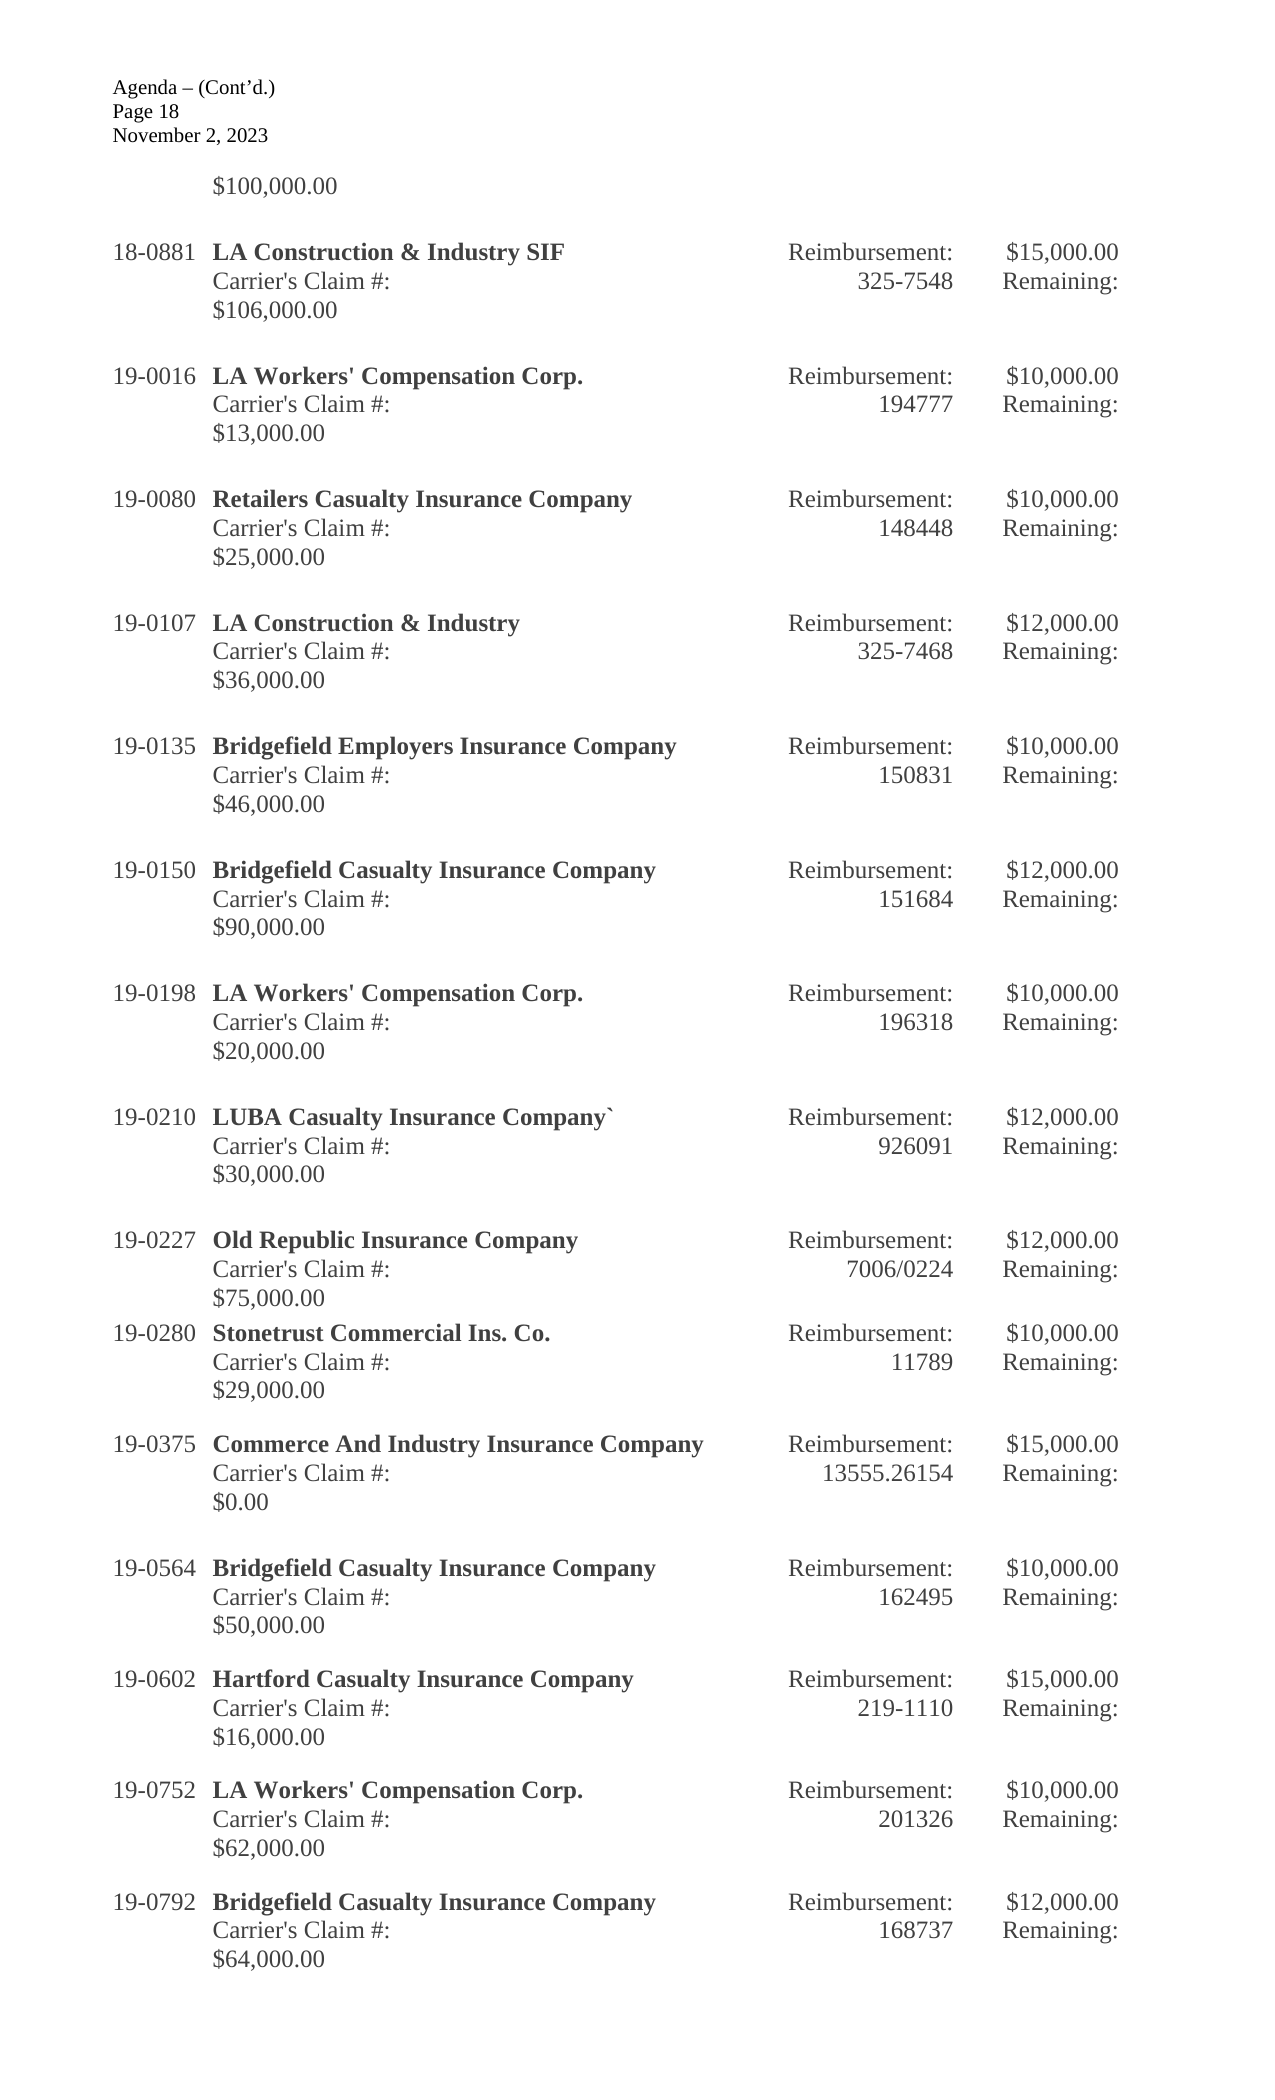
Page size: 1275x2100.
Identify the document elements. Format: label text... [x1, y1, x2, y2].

text Carrier's Claim #: 201326 Remaining: $62,000.00 [112, 1804, 1162, 1862]
text Carrier's Claim #: 194777 Remaining: $13,000.00 [112, 389, 1162, 447]
text 19-0107 LA Construction & Industry Reimbursement: $12,000.00 [112, 608, 1162, 637]
text 19-0564 Bridgefield Casualty Insurance Company Reimbursement: $10,000.00 [112, 1553, 1162, 1582]
text Carrier's Claim #: 13555.26154 Remaining: $0.00 [112, 1458, 1162, 1516]
text 19-0150 Bridgefield Casualty Insurance Company Reimbursement: $12,000.00 [112, 855, 1162, 884]
text Carrier's Claim #: 151684 Remaining: $90,000.00 [112, 884, 1162, 941]
text 19-0602 Hartford Casualty Insurance Company Reimbursement: $15,000.00 [112, 1664, 1162, 1693]
text 19-0210 LUBA Casualty Insurance Company` Reimbursement: $12,000.00 [112, 1102, 1162, 1131]
text Carrier's Claim #: 325-7468 Remaining: $36,000.00 [112, 637, 1162, 694]
text $75,000.00 [112, 1283, 1162, 1312]
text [112, 171, 1162, 200]
text Carrier's Claim #: 168737 Remaining: $64,000.00 [112, 1915, 1162, 1973]
text 18-0881 LA Construction & Industry SIF Reimbursement: $15,000.00 [112, 237, 1162, 266]
text Carrier's Claim #: 7006/0224 Remaining: [112, 1254, 1162, 1283]
text 19-0198 LA Workers' Compensation Corp. Reimbursement: $10,000.00 [112, 978, 1162, 1007]
text Carrier's Claim #: 196318 Remaining: $20,000.00 [112, 1007, 1162, 1065]
text 19-0280 Stonetrust Commercial Ins. Co. Reimbursement: $10,000.00 [112, 1318, 1162, 1347]
text 19-0375 Commerce And Industry Insurance Company Reimbursement: $15,000.00 [112, 1429, 1162, 1458]
text Carrier's Claim #: 150831 Remaining: $46,000.00 [112, 760, 1162, 818]
text 19-0227 Old Republic Insurance Company Reimbursement: $12,000.00 [112, 1226, 1162, 1254]
text Carrier's Claim #: 325-7548 Remaining: $106,000.00 [112, 266, 1162, 323]
text 19-0792 Bridgefield Casualty Insurance Company Reimbursement: $12,000.00 [112, 1887, 1162, 1915]
text 19-0080 Retailers Casualty Insurance Company Reimbursement: $10,000.00 [112, 484, 1162, 513]
text Carrier's Claim #: 11789 Remaining: $29,000.00 [112, 1347, 1162, 1404]
text 19-0135 Bridgefield Employers Insurance Company Reimbursement: $10,000.00 [112, 731, 1162, 760]
text 19-0016 LA Workers' Compensation Corp. Reimbursement: $10,000.00 [112, 361, 1162, 389]
text Carrier's Claim #: 162495 Remaining: $50,000.00 [112, 1582, 1162, 1639]
text 19-0752 LA Workers' Compensation Corp. Reimbursement: $10,000.00 [112, 1775, 1162, 1804]
text Carrier's Claim #: 148448 Remaining: $25,000.00 [112, 513, 1162, 571]
text Carrier's Claim #: 219-1110 Remaining: $16,000.00 [112, 1693, 1162, 1750]
text Carrier's Claim #: 926091 Remaining: $30,000.00 [112, 1131, 1162, 1188]
